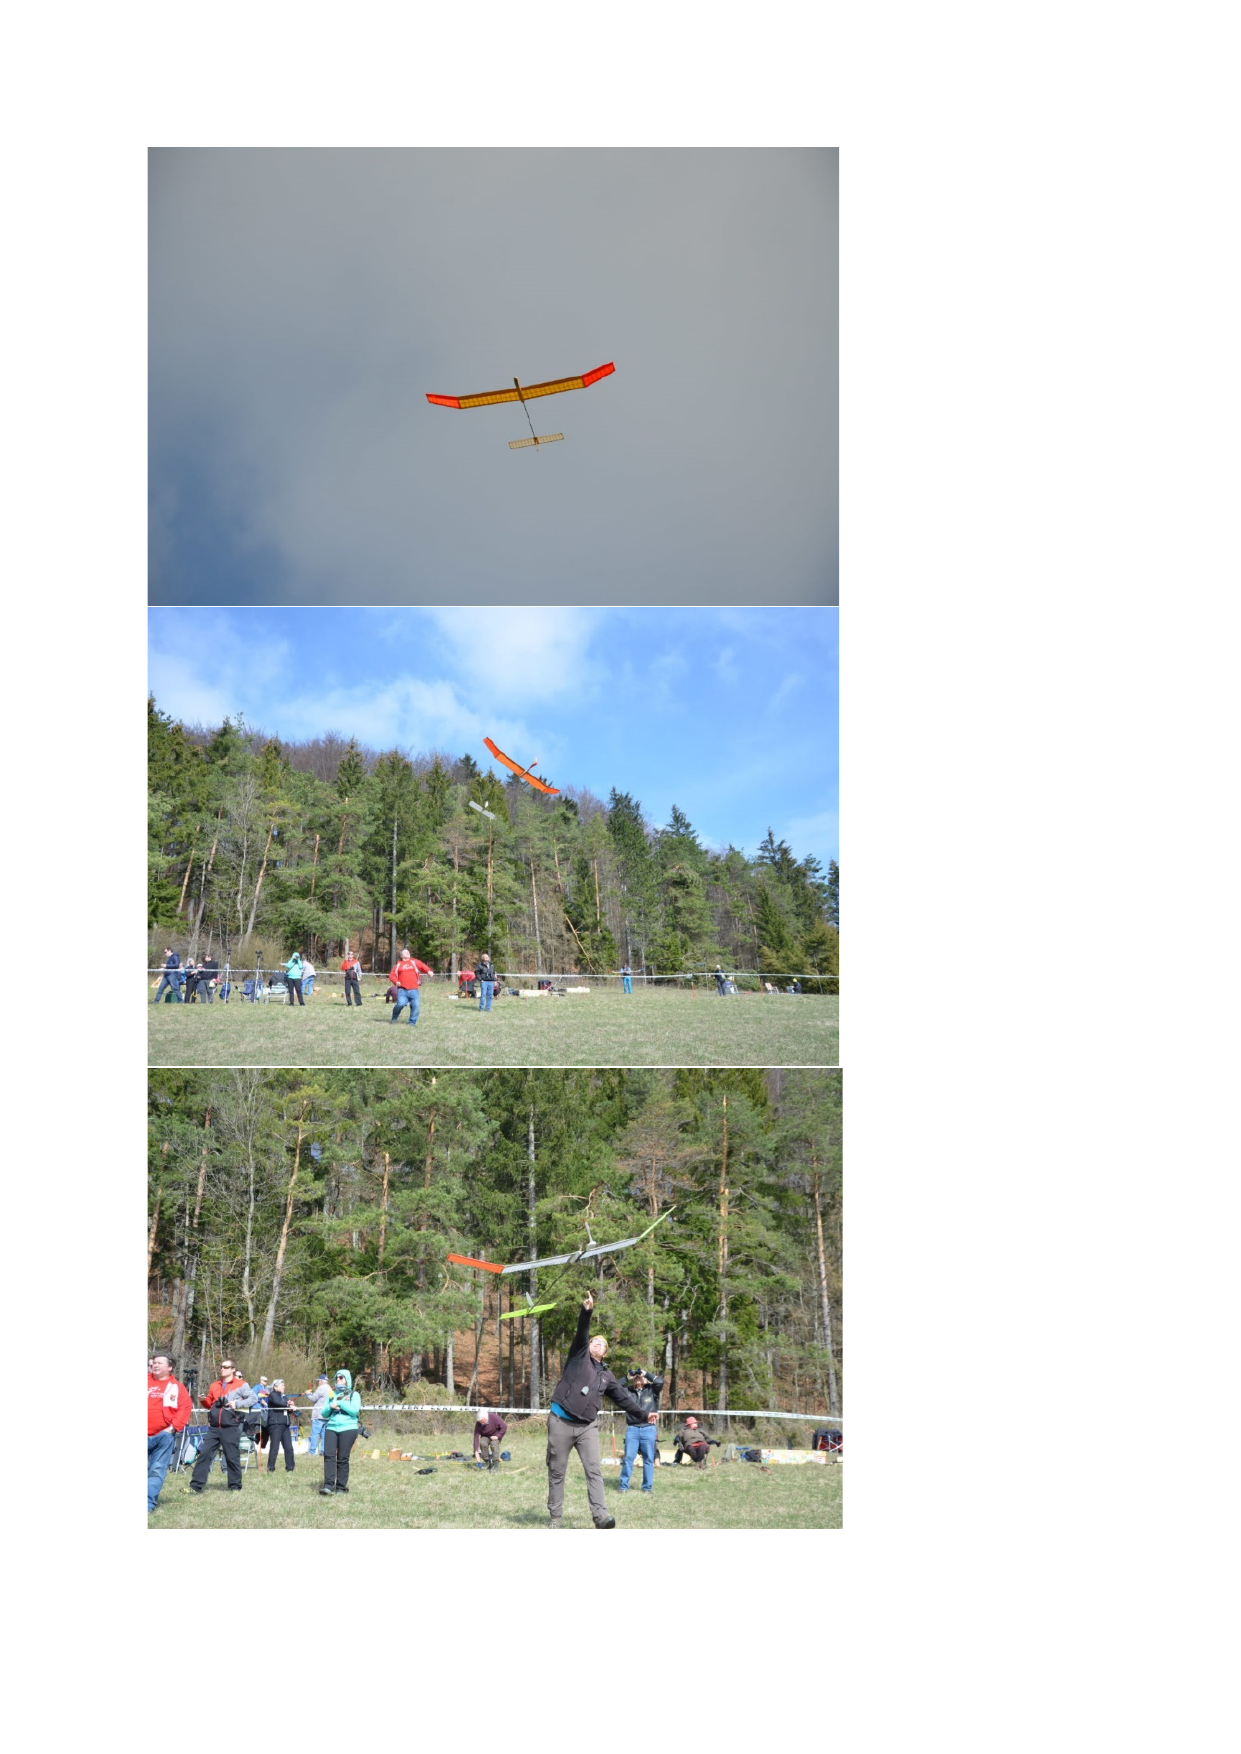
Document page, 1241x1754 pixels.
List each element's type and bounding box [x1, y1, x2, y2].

picture [147, 1068, 843, 1529]
picture [147, 147, 840, 606]
picture [147, 607, 840, 1066]
